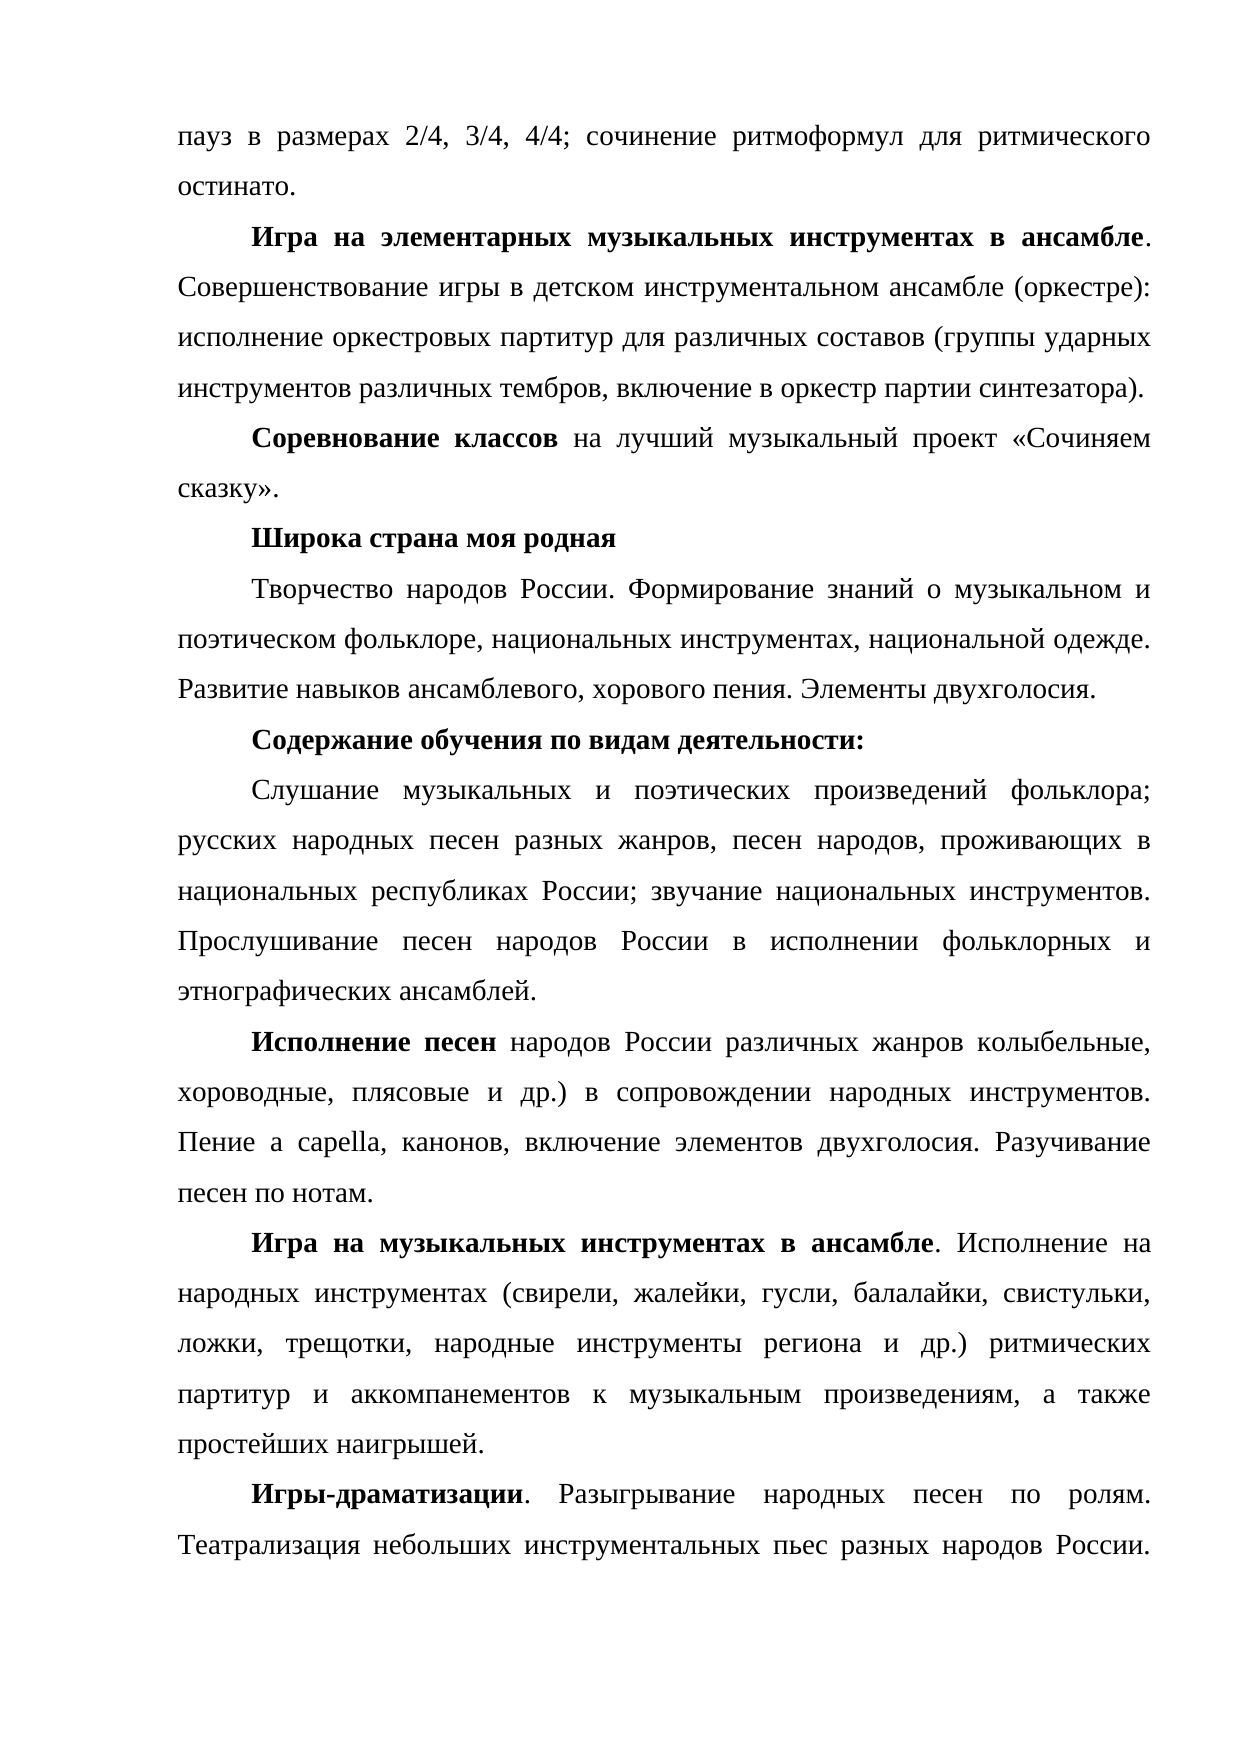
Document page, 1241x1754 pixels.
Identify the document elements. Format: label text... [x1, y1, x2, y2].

text Слушание музыкальных и поэтических произведений фольклора; русских народных песен разных жанров, песен народов, проживающих в национальных республиках России; звучание национальных инструментов. Прослушивание песен народов России в исполнении фольклорных и этнографических ансамблей. [177, 772, 1152, 1007]
text Исполнение песен народов России различных жанров колыбельные, хороводные, плясовые и др.) в сопровождении народных инструментов. Пение a capella, канонов, включение элементов двухголосия. Разучивание песен по нотам. [177, 1024, 1152, 1208]
text Творчество народов России. Формирование знаний о музыкальном и поэтическом фольклоре, национальных инструментах, национальной одежде. Развитие навыков ансамблевого, хорового пения. Элементы двухголосия. [177, 571, 1152, 705]
text Широка страна моя родная [177, 521, 1152, 554]
text Соревнование классов на лучший музыкальный проект «Сочиняем сказку». [177, 420, 1152, 504]
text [177, 1477, 1152, 1560]
text Игра на музыкальных инструментах в ансамбле. Исполнение на народных инструментах (свирели, жалейки, гусли, балалайки, свистульки, ложки, трещотки, народные инструменты региона и др.) ритмических партитур и аккомпанементов к музыкальным произведениям, а также простейших наигрышей. [177, 1225, 1152, 1460]
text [177, 118, 1152, 202]
text Содержание обучения по видам деятельности: [177, 722, 1152, 755]
text Игра на элементарных музыкальных инструментах в ансамбле. Совершенствование игры в детском инструментальном ансамбле (оркестре): исполнение оркестровых партитур для различных составов (группы ударных инструментов различных тембров, включение в оркестр партии синтезатора). [177, 219, 1152, 403]
